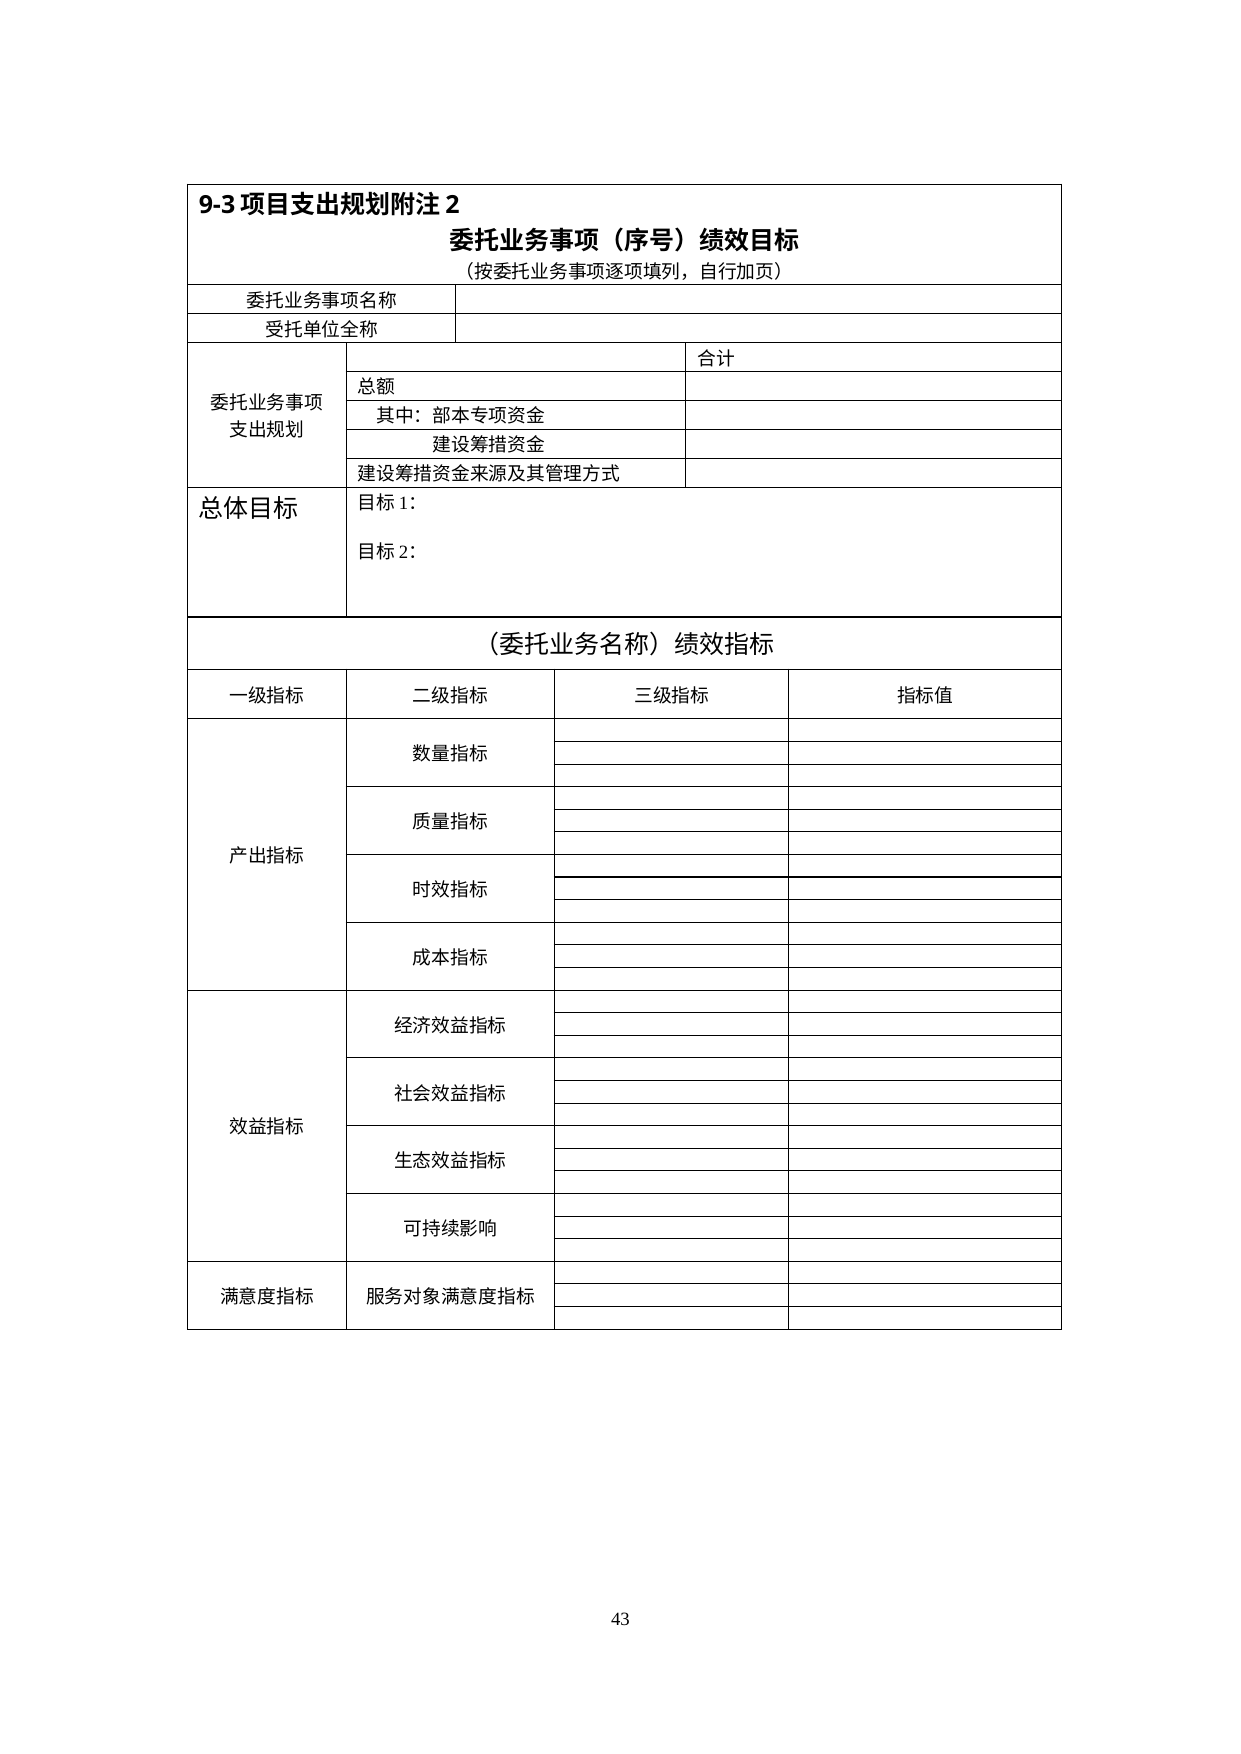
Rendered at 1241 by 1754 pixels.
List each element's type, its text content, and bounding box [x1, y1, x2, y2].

table_cell 服务对象满意度指标 [347, 1262, 554, 1328]
table_cell 三级指标 [555, 670, 788, 718]
table_cell [555, 1239, 788, 1261]
table_cell 委托业务事项 支出规划 [188, 343, 346, 487]
table_cell [789, 1239, 1061, 1261]
table_cell [789, 1171, 1061, 1193]
table_cell 合计 [686, 343, 1061, 371]
table_cell [555, 1104, 788, 1125]
table_cell [789, 742, 1061, 763]
table_cell [686, 430, 1061, 458]
table_cell 指标值 [789, 670, 1061, 718]
table_cell 生态效益指标 [347, 1126, 554, 1193]
table_cell [555, 1081, 788, 1102]
table_cell （委托业务名称）绩效指标 [188, 618, 1061, 668]
table_cell [789, 900, 1061, 922]
table_cell [555, 1171, 788, 1193]
table_cell 满意度指标 [188, 1262, 346, 1328]
table_cell [789, 1013, 1061, 1035]
table_cell [789, 878, 1061, 899]
table_cell [789, 945, 1061, 967]
table_cell [789, 1262, 1061, 1283]
table_cell [555, 991, 788, 1012]
table_cell [789, 923, 1061, 944]
table_cell [555, 1036, 788, 1057]
table_cell 受托单位全称 [188, 314, 455, 342]
table_cell [555, 1217, 788, 1238]
table_cell [789, 1126, 1061, 1148]
table_cell [555, 855, 788, 876]
table_cell 总额 [347, 372, 685, 400]
table_cell 目标1： 目标2： [347, 488, 1061, 616]
table_cell [686, 459, 1061, 487]
table_cell 产出指标 [188, 719, 346, 989]
table_cell 经济效益指标 [347, 991, 554, 1057]
table_cell 其中：部本专项资金 [347, 401, 685, 429]
table_cell 可持续影响 [347, 1194, 554, 1261]
table_cell 一级指标 [188, 670, 346, 718]
table_cell [789, 765, 1061, 786]
table_cell 时效指标 [347, 855, 554, 922]
table_cell 效益指标 [188, 991, 346, 1261]
table_cell [555, 923, 788, 944]
table_cell 建设筹措资金来源及其管理方式 [347, 459, 685, 487]
table_cell [789, 1217, 1061, 1238]
table_cell [555, 1149, 788, 1170]
table_cell [789, 1081, 1061, 1102]
table_cell [555, 810, 788, 831]
table_cell [555, 1307, 788, 1328]
table_cell [555, 900, 788, 922]
table_cell 二级指标 [347, 670, 554, 718]
table_cell 总体目标 [188, 488, 346, 616]
table_header 9-3项目支出规划附注2 委托业务事项（序号）绩效目标 （按委托业务事项逐项填列，自行加页） [188, 185, 1061, 284]
table_cell [789, 810, 1061, 831]
table_cell [555, 1262, 788, 1283]
table_cell [789, 1058, 1061, 1080]
table_cell [789, 968, 1061, 989]
table_cell [347, 343, 685, 371]
table_cell 质量指标 [347, 787, 554, 854]
table_cell [555, 968, 788, 989]
table_cell [555, 765, 788, 786]
table_cell [789, 1284, 1061, 1306]
table_cell 数量指标 [347, 719, 554, 786]
table_cell [789, 991, 1061, 1012]
table_cell [555, 945, 788, 967]
table_cell [555, 878, 788, 899]
table_cell [789, 1307, 1061, 1328]
table_cell 成本指标 [347, 923, 554, 989]
table_cell [789, 1036, 1061, 1057]
table_cell [555, 832, 788, 854]
table_cell 委托业务事项名称 [188, 285, 455, 313]
table_cell [789, 1194, 1061, 1216]
table_cell [789, 855, 1061, 876]
table_cell [686, 372, 1061, 400]
table_cell [555, 1126, 788, 1148]
table_cell 建设筹措资金 [347, 430, 685, 458]
table_cell [555, 1194, 788, 1216]
table_cell [789, 719, 1061, 741]
table_cell 社会效益指标 [347, 1058, 554, 1125]
table_cell [789, 1149, 1061, 1170]
table_cell [555, 742, 788, 763]
table_cell [456, 314, 1061, 342]
table_cell [555, 1013, 788, 1035]
table_cell [789, 832, 1061, 854]
table_cell [686, 401, 1061, 429]
table_cell [555, 787, 788, 809]
table_cell [555, 1058, 788, 1080]
table_cell [456, 285, 1061, 313]
table_cell [789, 787, 1061, 809]
table_cell [555, 1284, 788, 1306]
table_cell [789, 1104, 1061, 1125]
table_cell [555, 719, 788, 741]
